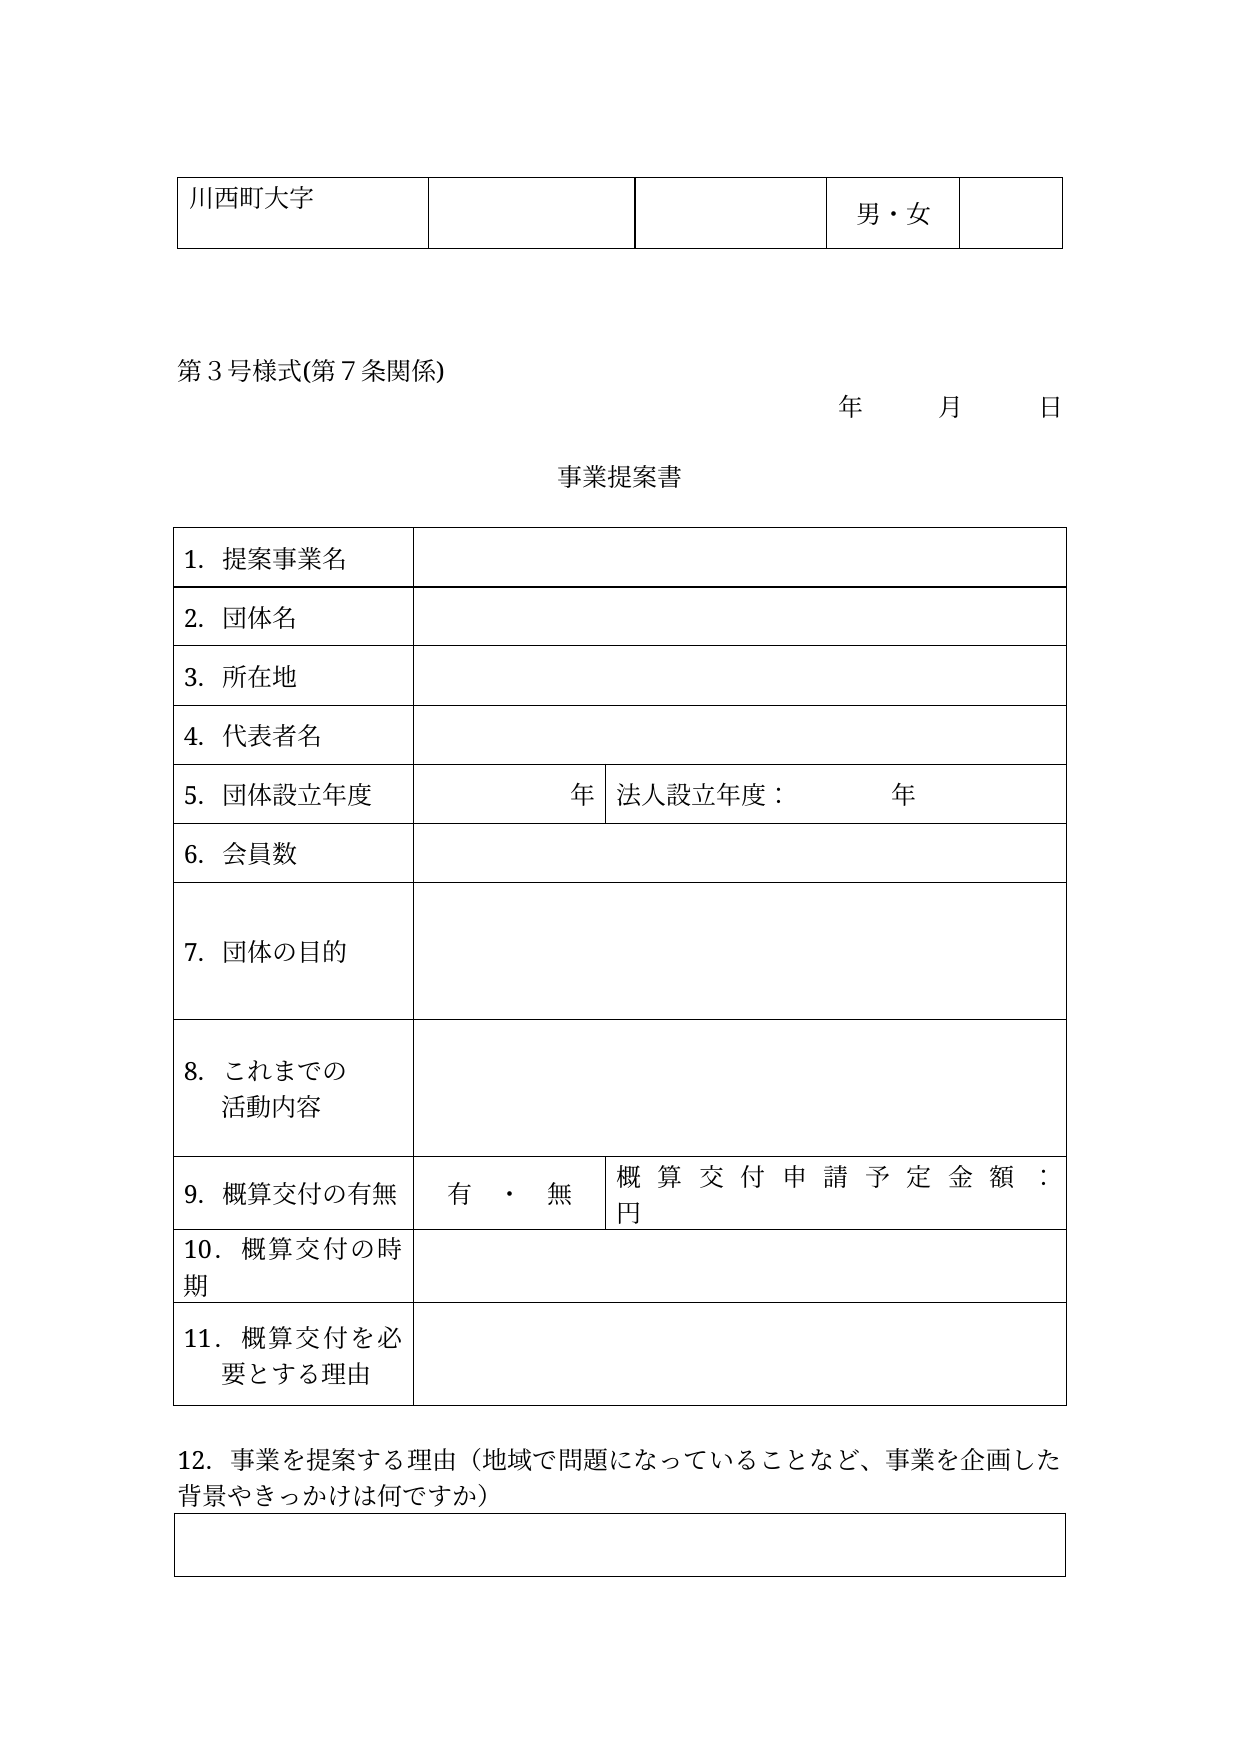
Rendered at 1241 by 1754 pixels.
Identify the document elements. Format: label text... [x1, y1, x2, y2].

table_cell 11．概算交付を必要とする理由 [174, 1303, 413, 1405]
table_cell [414, 1230, 1066, 1302]
table_cell 7．団体の目的 [174, 883, 413, 1019]
table_cell 10．概算交付の時期 [174, 1230, 413, 1302]
table_cell 概算交付申請予定金額： 円 [606, 1157, 1066, 1229]
table_cell 男・女 [827, 178, 959, 248]
table_cell 法人設立年度： 年 [606, 765, 1066, 823]
table_cell [414, 646, 1066, 704]
table_header [175, 1514, 1065, 1576]
table_cell 2．団体名 [174, 588, 413, 645]
table_cell 川西町大字 [178, 178, 428, 248]
table_cell 6．会員数 [174, 824, 413, 882]
table_cell [414, 706, 1066, 763]
table_cell 有 ・ 無 [414, 1157, 605, 1229]
text 年 月 日 [177, 387, 1063, 423]
table_header 1．提案事業名 [174, 528, 413, 586]
table_cell 5．団体設立年度 [174, 765, 413, 823]
table_cell 年 [414, 765, 605, 823]
text 第３号様式(第７条関係) [177, 351, 1063, 387]
table_cell [414, 824, 1066, 882]
table_cell 4．代表者名 [174, 706, 413, 763]
table_cell [960, 178, 1062, 248]
table_cell [636, 178, 826, 248]
text 12．事業を提案する理由（地域で問題になっていることなど、事業を企画した背景やきっかけは何ですか） [177, 1441, 1063, 1512]
table_cell [414, 1303, 1066, 1405]
table_cell 3．所在地 [174, 646, 413, 704]
table_cell [414, 883, 1066, 1019]
table_header [414, 528, 1066, 586]
text 事業提案書 [177, 457, 1063, 493]
table_cell 9．概算交付の有無 [174, 1157, 413, 1229]
table_cell 8．これまでの 活動内容 [174, 1020, 413, 1156]
table_cell [414, 1020, 1066, 1156]
table_cell [414, 588, 1066, 645]
table_cell [429, 178, 634, 248]
